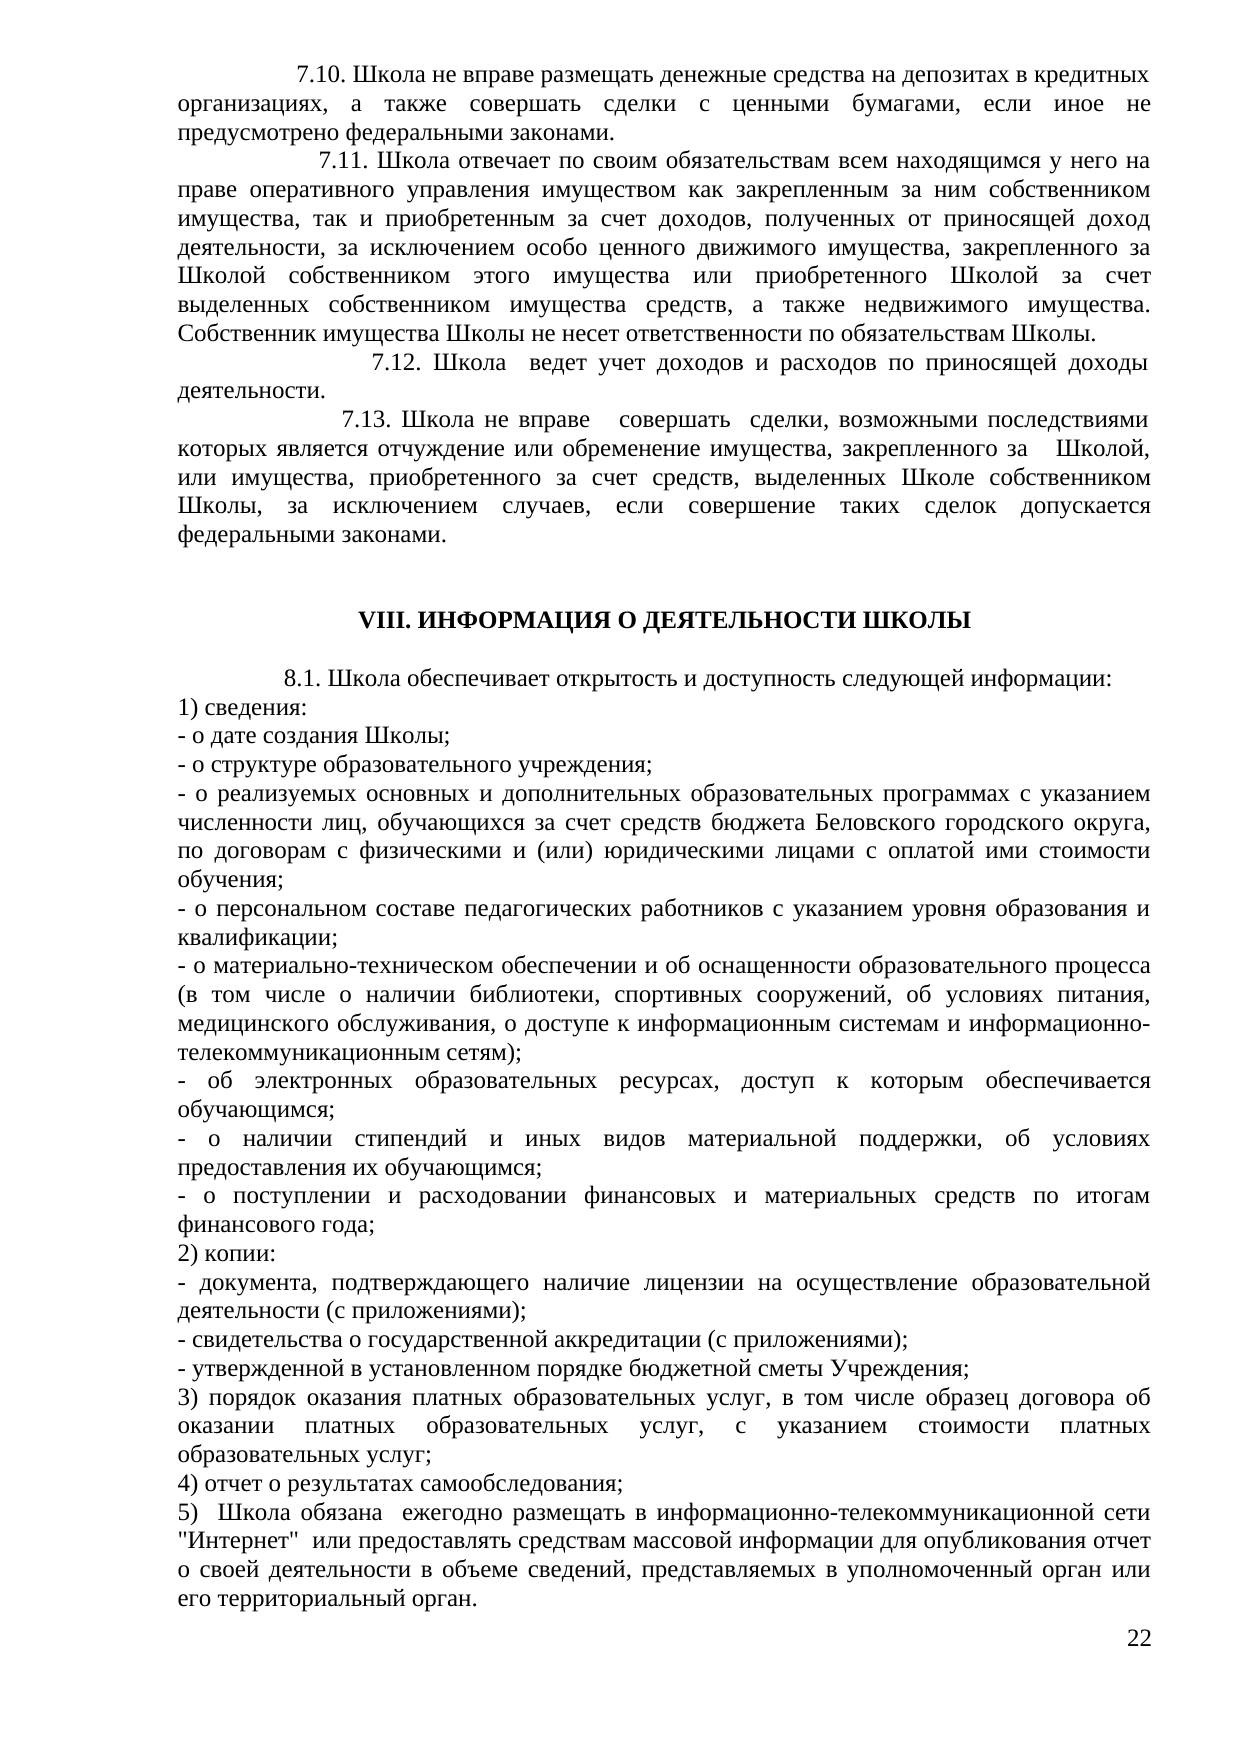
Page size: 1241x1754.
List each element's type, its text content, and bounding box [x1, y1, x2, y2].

text - о наличии стипендий и иных видов материальной поддержки, об условиях предоставления их обучающимся; [177, 1123, 1152, 1180]
text - свидетельства о государственной аккредитации (с приложениями); [177, 1324, 1152, 1353]
text 4) отчет о результатах самообследования; [177, 1468, 1152, 1497]
text - о дате создания Школы; [177, 720, 1152, 749]
text VIII. ИНФОРМАЦИЯ О ДЕЯТЕЛЬНОСТИ ШКОЛЫ [177, 605, 1152, 634]
text 7.12. Школа ведет учет доходов и расходов по приносящей доходы деятельности. [177, 347, 1152, 404]
text - о структуре образовательного учреждения; [177, 749, 1152, 778]
text 5) Школа обязана ежегодно размещать в информационно-телекоммуникационной сети "Интернет" или предоставлять средствам массовой информации для опубликования отчет о своей деятельности в объеме сведений, представляемых в уполномоченный орган или его территориальный орган. [177, 1497, 1152, 1612]
text 7.13. Школа не вправе совершать сделки, возможными последствиями которых является отчуждение или обременение имущества, закрепленного за Школой, или имущества, приобретенного за счет средств, выделенных Школе собственником Школы, за исключением случаев, если совершение таких сделок допускается федеральными законами. [177, 404, 1152, 548]
text 8.1. Школа обеспечивает открытость и доступность следующей информации: [177, 663, 1152, 692]
text - об электронных образовательных ресурсах, доступ к которым обеспечивается обучающимся; [177, 1065, 1152, 1123]
text 1) сведения: [177, 692, 1152, 720]
text 7.10. Школа не вправе размещать денежные средства на депозитах в кредитных организациях, а также совершать сделки с ценными бумагами, если иное не предусмотрено федеральными законами. [177, 59, 1152, 145]
text 2) копии: [177, 1238, 1152, 1267]
text - о реализуемых основных и дополнительных образовательных программах с указанием численности лиц, обучающихся за счет средств бюджета Беловского городского округа, по договорам с физическими и (или) юридическими лицами с оплатой ими стоимости обучения; [177, 778, 1152, 893]
text - о поступлении и расходовании финансовых и материальных средств по итогам финансового года; [177, 1180, 1152, 1238]
text - о персональном составе педагогических работников с указанием уровня образования и квалификации; [177, 893, 1152, 950]
text 7.11. Школа отвечает по своим обязательствам всем находящимся у него на праве оперативного управления имуществом как закрепленным за ним собственником имущества, так и приобретенным за счет доходов, полученных от приносящей доход деятельности, за исключением особо ценного движимого имущества, закрепленного за Школой собственником этого имущества или приобретенного Школой за счет выделенных собственником имущества средств, а также недвижимого имущества. Собственник имущества Школы не несет ответственности по обязательствам Школы. [177, 145, 1152, 347]
text - документа, подтверждающего наличие лицензии на осуществление образовательной деятельности (с приложениями); [177, 1267, 1152, 1324]
text 3) порядок оказания платных образовательных услуг, в том числе образец договора об оказании платных образовательных услуг, с указанием стоимости платных образовательных услуг; [177, 1382, 1152, 1468]
text - о материально-техническом обеспечении и об оснащенности образовательного процесса (в том числе о наличии библиотеки, спортивных сооружений, об условиях питания, медицинского обслуживания, о доступе к информационным системам и информационно-телекоммуникационным сетям); [177, 950, 1152, 1065]
text - утвержденной в установленном порядке бюджетной сметы Учреждения; [177, 1353, 1152, 1382]
